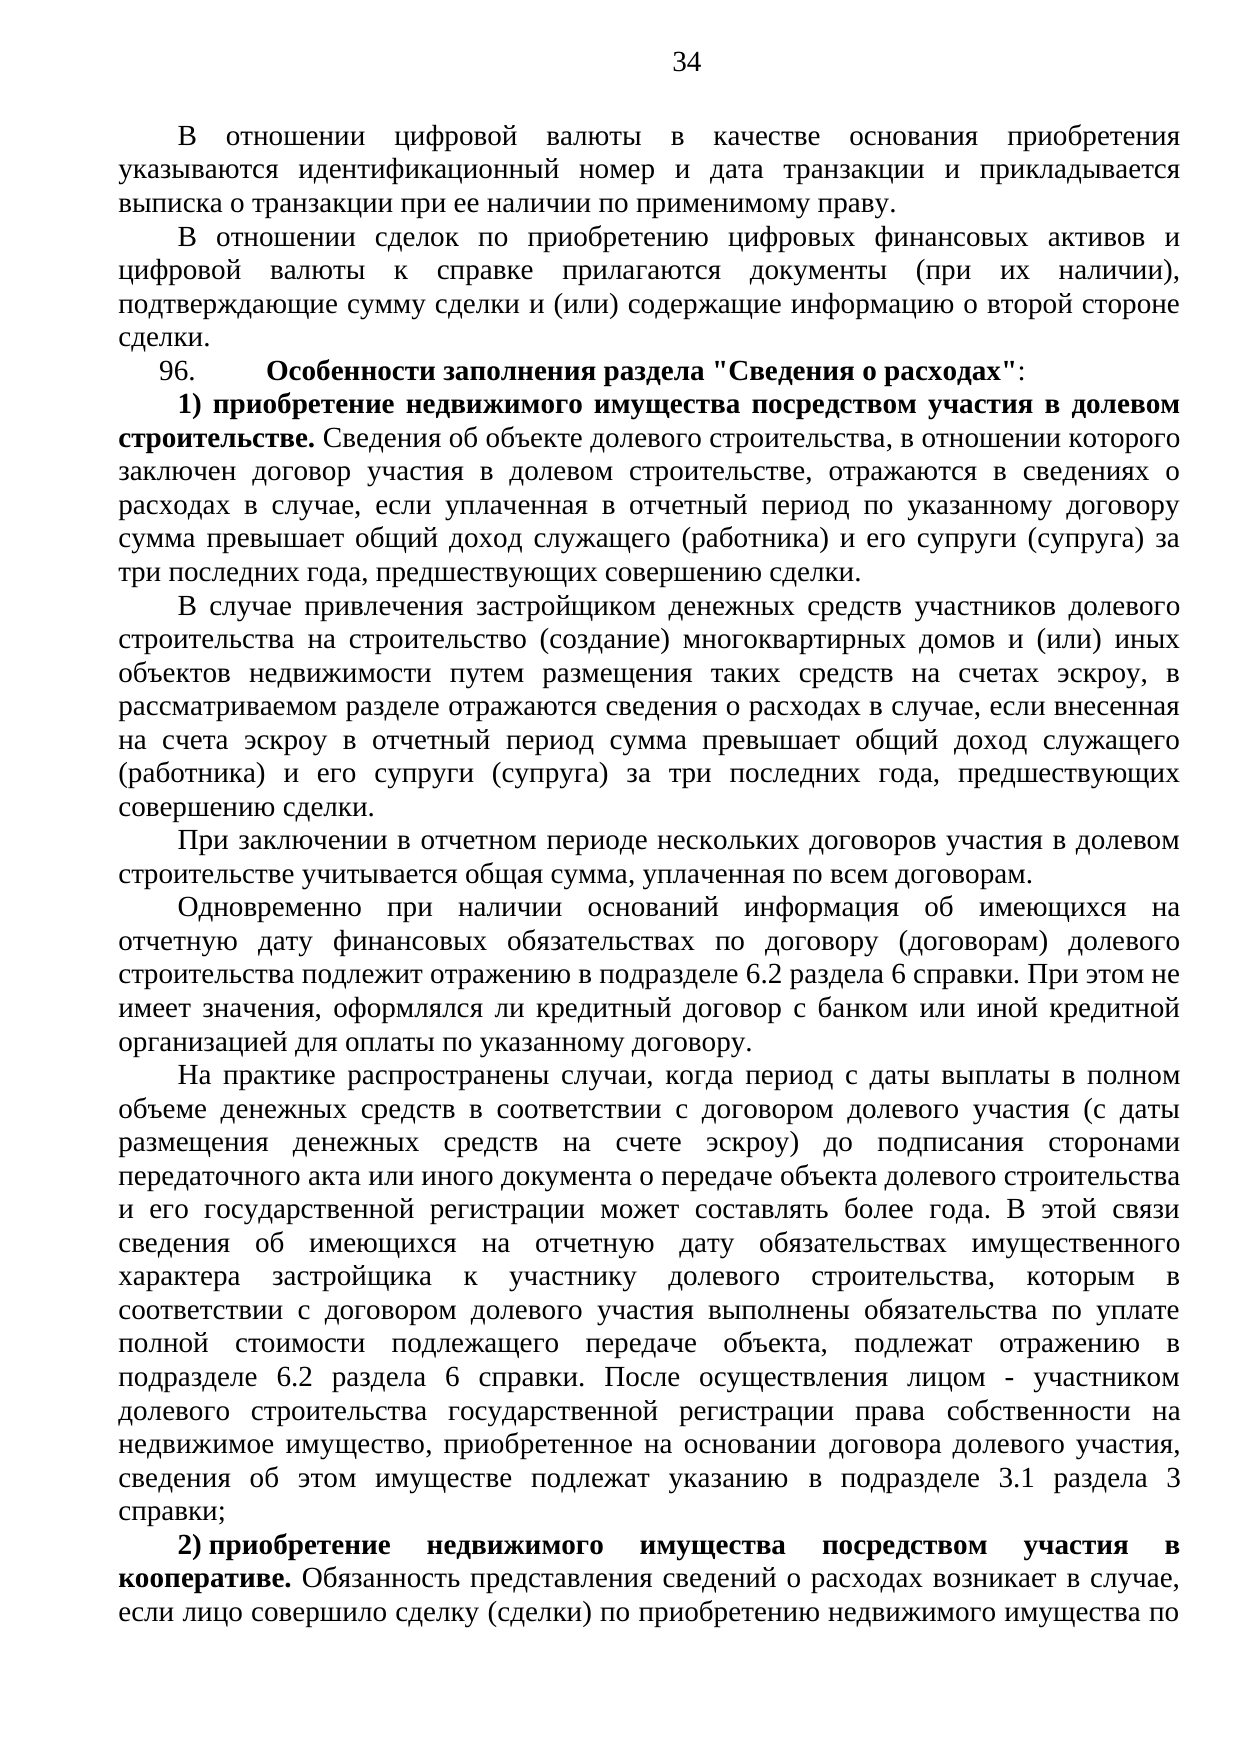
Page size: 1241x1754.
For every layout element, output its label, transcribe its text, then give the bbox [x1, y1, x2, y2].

list Особенности заполнения раздела "Сведения о расходах": [118, 353, 1181, 386]
text Одновременно при наличии оснований информация об имеющихся на отчетную дату финансовых обязательствах по договору (договорам) долевого строительства подлежит отражению в подразделе 6.2 раздела 6 справки. При этом не имеет значения, оформлялся ли кредитный договор с банком или иной кредитной организацией для оплаты по указанному договору. [118, 889, 1181, 1057]
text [118, 1527, 1181, 1627]
text В отношении сделок по приобретению цифровых финансовых активов и цифровой валюты к справке прилагаются документы (при их наличии), подтверждающие сумму сделки и (или) содержащие информацию о второй стороне сделки. [118, 219, 1181, 353]
text 1) приобретение недвижимого имущества посредством участия в долевом строительстве. Сведения об объекте долевого строительства, в отношении которого заключен договор участия в долевом строительстве, отражаются в сведениях о расходах в случае, если уплаченная в отчетный период по указанному договору сумма превышает общий доход служащего (работника) и его супруги (супруга) за три последних года, предшествующих совершению сделки. [118, 386, 1181, 588]
text В отношении цифровой валюты в качестве основания приобретения указываются идентификационный номер и дата транзакции и прикладывается выписка о транзакции при ее наличии по применимому праву. [118, 118, 1181, 219]
text В случае привлечения застройщиком денежных средств участников долевого строительства на строительство (создание) многоквартирных домов и (или) иных объектов недвижимости путем размещения таких средств на счетах эскроу, в рассматриваемом разделе отражаются сведения о расходах в случае, если внесенная на счета эскроу в отчетный период сумма превышает общий доход служащего (работника) и его супруги (супруга) за три последних года, предшествующих совершению сделки. [118, 588, 1181, 822]
text На практике распространены случаи, когда период с даты выплаты в полном объеме денежных средств в соответствии с договором долевого участия (с даты размещения денежных средств на счете эскроу) до подписания сторонами передаточного акта или иного документа о передаче объекта долевого строительства и его государственной регистрации может составлять более года. В этой связи сведения об имеющихся на отчетную дату обязательствах имущественного характера застройщика к участнику долевого строительства, которым в соответствии с договором долевого участия выполнены обязательства по уплате полной стоимости подлежащего передаче объекта, подлежат отражению в подразделе 6.2 раздела 6 справки. После осуществления лицом - участником долевого строительства государственной регистрации права собственности на недвижимое имущество, приобретенное на основании договора долевого участия, сведения об этом имуществе подлежат указанию в подразделе 3.1 раздела 3 справки; [118, 1057, 1181, 1527]
text При заключении в отчетном периоде нескольких договоров участия в долевом строительстве учитывается общая сумма, уплаченная по всем договорам. [118, 822, 1181, 889]
